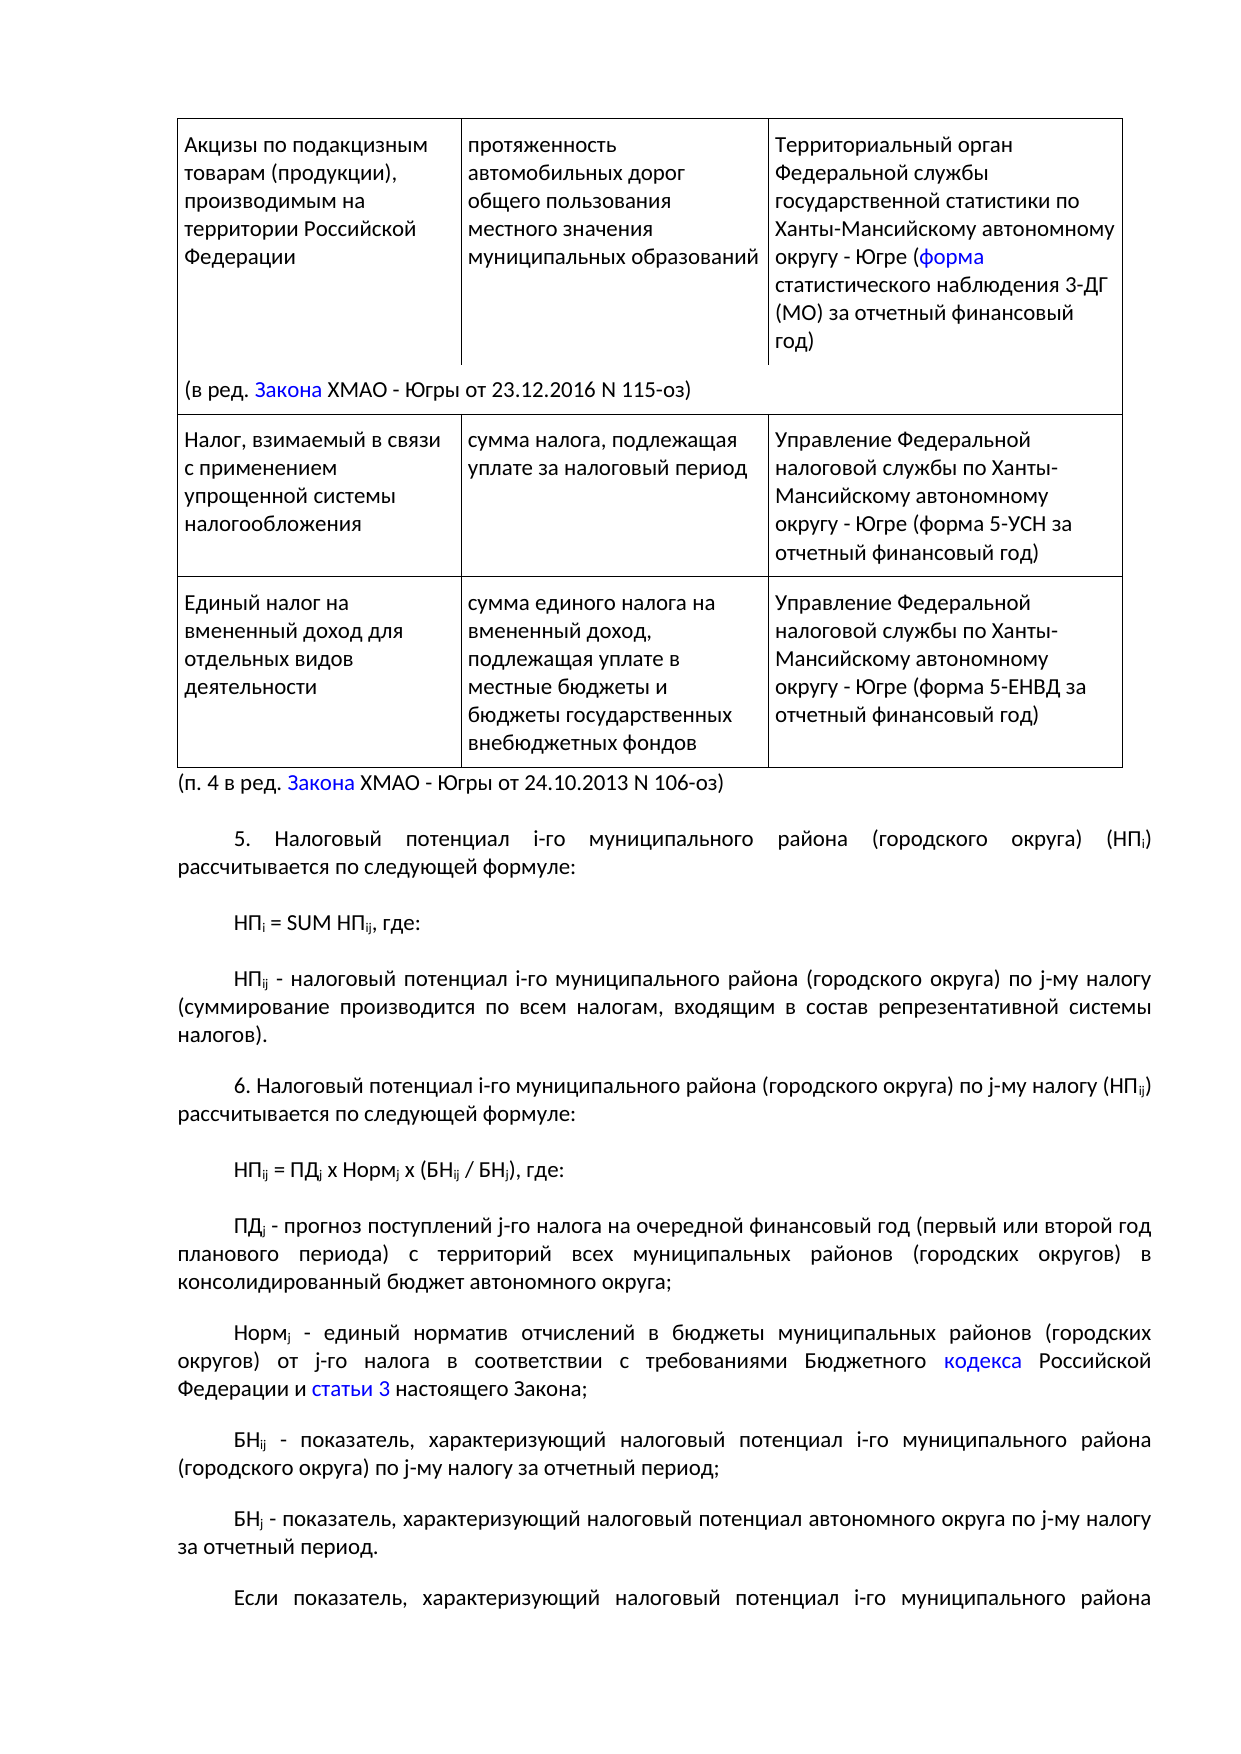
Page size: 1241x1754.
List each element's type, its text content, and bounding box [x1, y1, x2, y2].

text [177, 1583, 1152, 1611]
table_cell Территориальный орган Федеральной службы государственной статистики по Ханты-Мансийскому автономному округу - Югре (форма статистического наблюдения 3-ДГ (МО) за отчетный финансовый год) [769, 119, 1122, 364]
table_cell Управление Федеральной налоговой службы по Ханты-Мансийскому автономному округу - Югре (форма 5-ЕНВД за отчетный финансовый год) [769, 577, 1122, 767]
text 5. Налоговый потенциал i-го муниципального района (городского округа) (НПi) рассчитывается по следующей формуле: [177, 824, 1152, 880]
table_cell (в ред. Закона ХМАО - Югры от 23.12.2016 N 115-оз) [178, 365, 1122, 414]
table_cell Управление Федеральной налоговой службы по Ханты-Мансийскому автономному округу - Югре (форма 5-УСН за отчетный финансовый год) [769, 415, 1122, 576]
table_cell Единый налог на вмененный доход для отдельных видов деятельности [178, 577, 461, 767]
text БНij - показатель, характеризующий налоговый потенциал i-го муниципального района (городского округа) по j-му налогу за отчетный период; [177, 1425, 1152, 1481]
table_cell Налог, взимаемый в связи с применением упрощенной системы налогообложения [178, 415, 461, 576]
text (п. 4 в ред. Закона ХМАО - Югры от 24.10.2013 N 106-оз) [177, 768, 1152, 796]
table_cell протяженность автомобильных дорог общего пользования местного значения муниципальных образований [462, 119, 768, 364]
text НПij - налоговый потенциал i-го муниципального района (городского округа) по j-му налогу (суммирование производится по всем налогам, входящим в состав репрезентативной системы налогов). [177, 964, 1152, 1048]
text БНj - показатель, характеризующий налоговый потенциал автономного округа по j-му налогу за отчетный период. [177, 1504, 1152, 1560]
table_cell сумма единого налога на вмененный доход, подлежащая уплате в местные бюджеты и бюджеты государственных внебюджетных фондов [462, 577, 768, 767]
text ПДj - прогноз поступлений j-го налога на очередной финансовый год (первый или второй год планового периода) с территорий всех муниципальных районов (городских округов) в консолидированный бюджет автономного округа; [177, 1211, 1152, 1295]
text Нормj - единый норматив отчислений в бюджеты муниципальных районов (городских округов) от j-го налога в соответствии с требованиями Бюджетного кодекса Российской Федерации и статьи 3 настоящего Закона; [177, 1318, 1152, 1402]
text НПi = SUM НПij, где: [177, 908, 1152, 936]
text НПij = ПДj x Нормj x (БНij / БНj), где: [177, 1155, 1152, 1183]
text 6. Налоговый потенциал i-го муниципального района (городского округа) по j-му налогу (НПij) рассчитывается по следующей формуле: [177, 1071, 1152, 1127]
table_cell сумма налога, подлежащая уплате за налоговый период [462, 415, 768, 576]
table_cell Акцизы по подакцизным товарам (продукции), производимым на территории Российской Федерации [178, 119, 461, 364]
